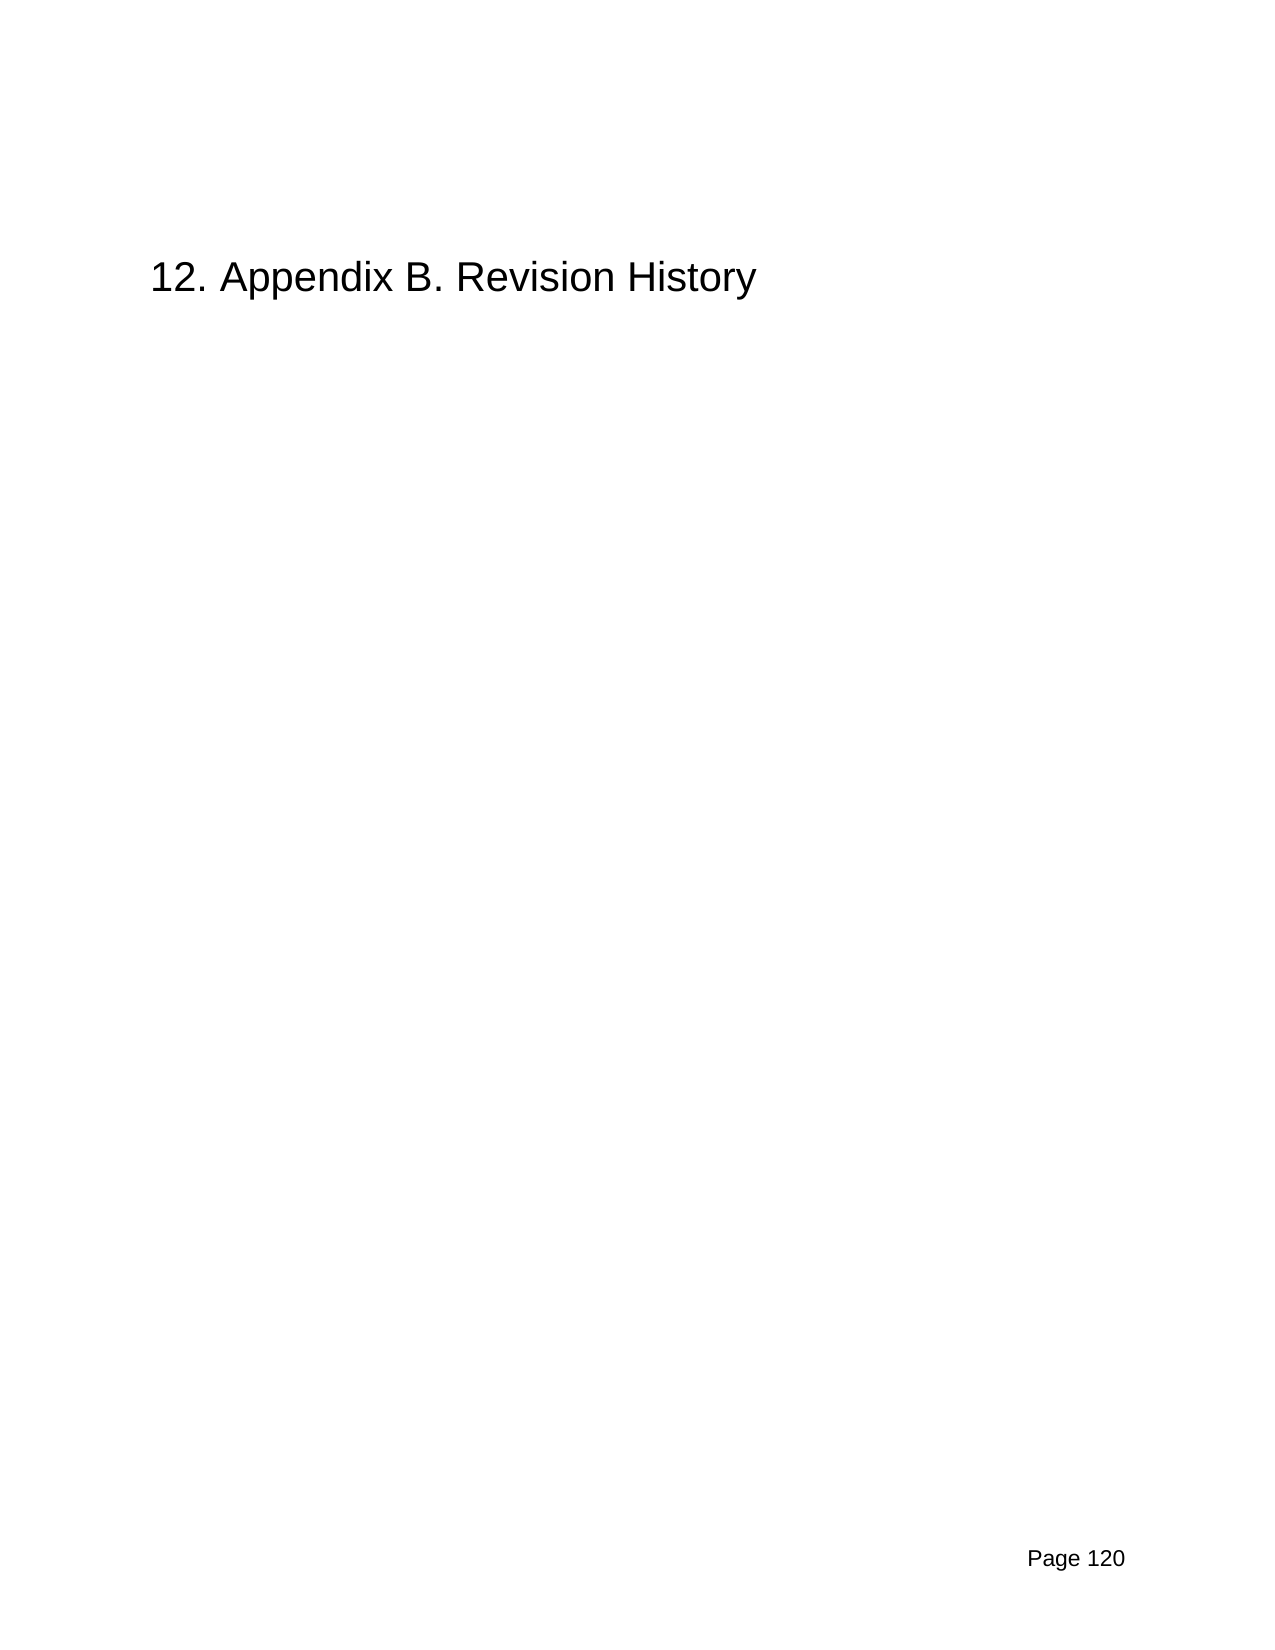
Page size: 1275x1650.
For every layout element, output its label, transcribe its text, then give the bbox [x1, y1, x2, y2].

subtitle ​12.​ Appendix B. Revision History [150, 252, 1125, 300]
